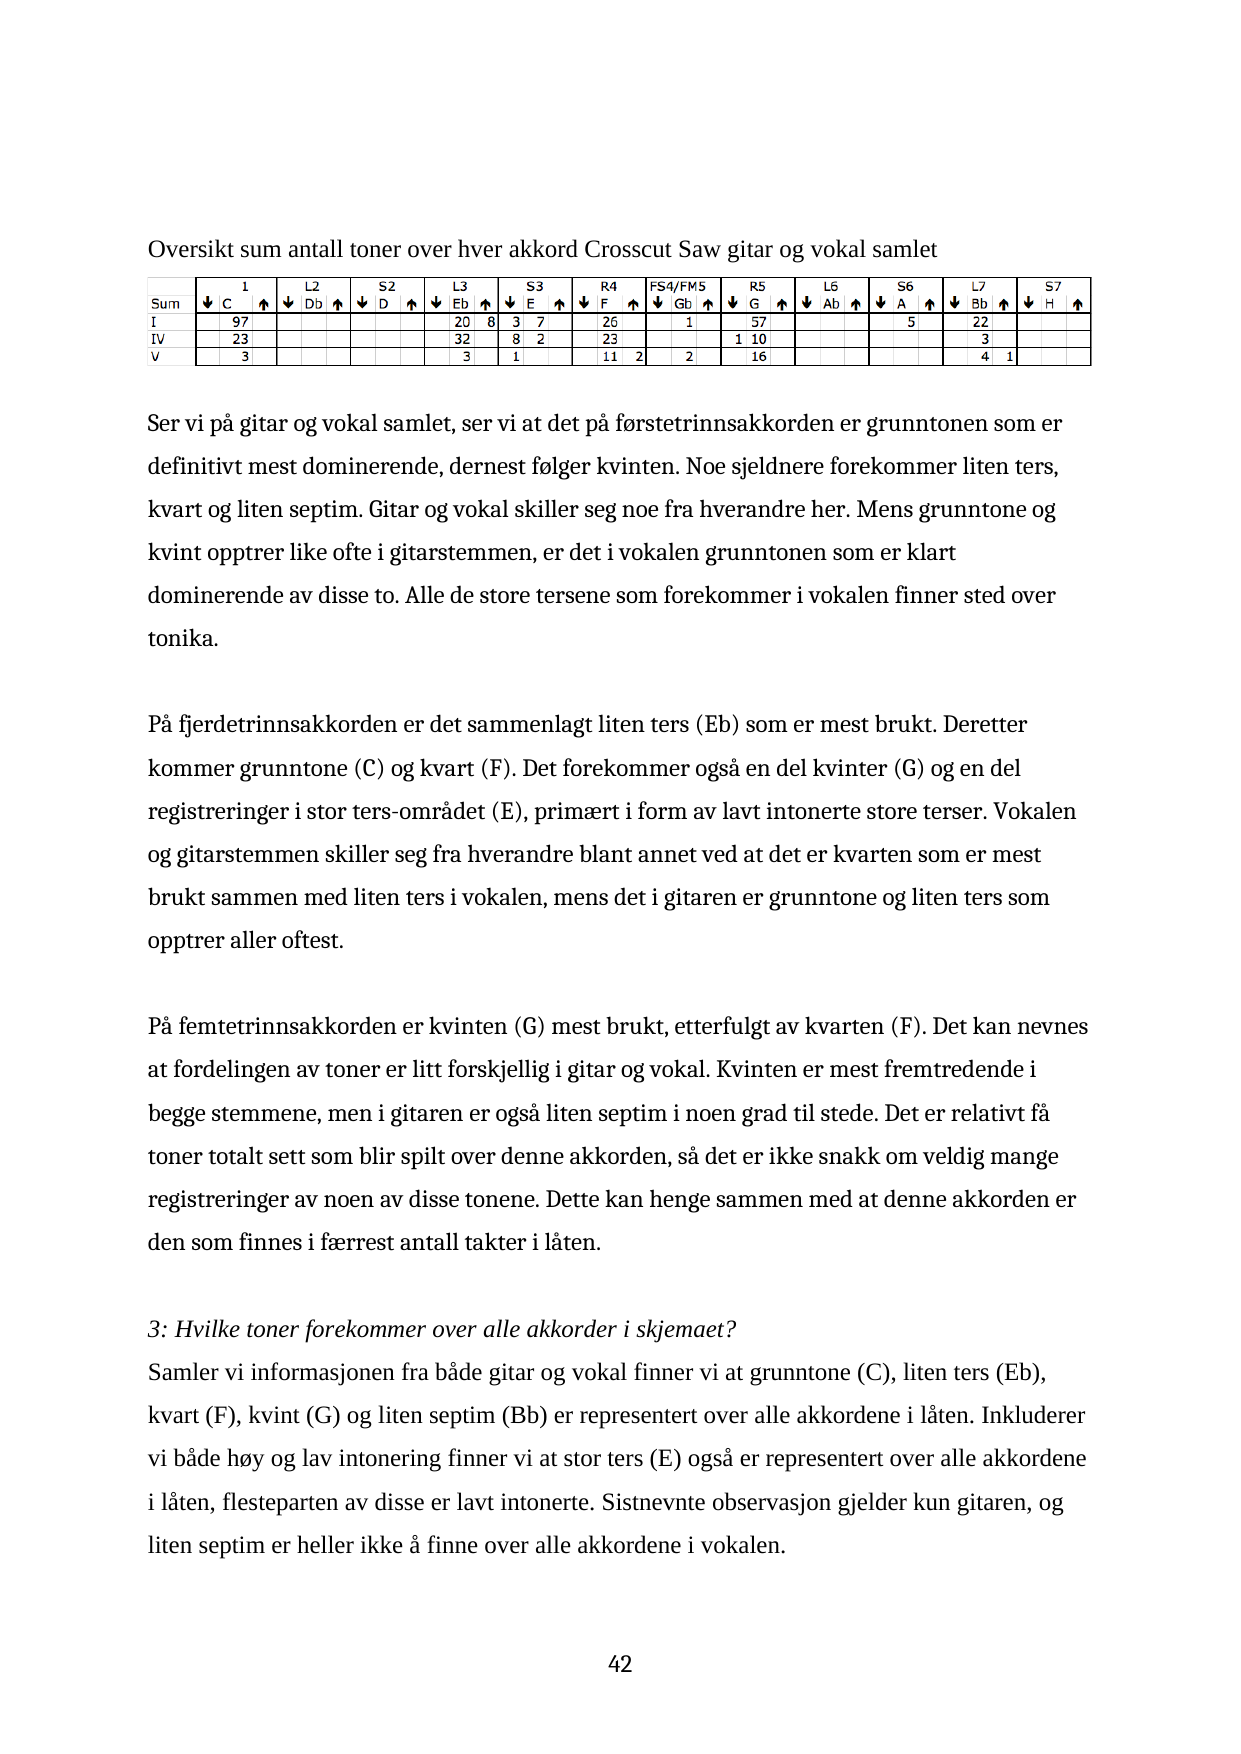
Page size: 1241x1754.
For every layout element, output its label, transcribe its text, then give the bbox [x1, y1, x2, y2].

text På fjerdetrinnsakkorden er det sammenlagt liten ters (Eb) som er mest brukt. Deretter kommer grunntone (C) og kvart (F). Det forekommer også en del kvinter (G) og en del registreringer i stor ters-området (E), primært i form av lavt intonerte store terser. Vokalen og gitarstemmen skiller seg fra hverandre blant annet ved at det er kvarten som er mest brukt sammen med liten ters i vokalen, mens det i gitaren er grunntone og liten ters som opptrer aller oftest. [148, 710, 1093, 955]
text Ser vi på gitar og vokal samlet, ser vi at det på førstetrinnsakkorden er grunntonen som er definitivt mest dominerende, dernest følger kvinten. Noe sjeldnere forekommer liten ters, kvart og liten septim. Gitar og vokal skiller seg noe fra hverandre her. Mens grunntone og kvint opptrer like ofte i gitarstemmen, er det i vokalen grunntonen som er klart dominerende av disse to. Alle de store tersene som forekommer i vokalen finner sted over tonika. [148, 408, 1093, 653]
picture [147, 277, 1092, 366]
text Samler vi informasjonen fra både gitar og vokal finner vi at grunntone (C), liten ters (Eb), kvart (F), kvint (G) og liten septim (Bb) er representert over alle akkordene i låten. Inkluderer vi både høy og lav intonering finner vi at stor ters (E) også er representert over alle akkordene i låten, flesteparten av disse er lavt intonerte. Sistnevnte observasjon gjelder kun gitaren, og liten septim er heller ikke å finne over alle akkordene i vokalen. [148, 1357, 1093, 1558]
text På femtetrinnsakkorden er kvinten (G) mest brukt, etterfulgt av kvarten (F). Det kan nevnes at fordelingen av toner er litt forskjellig i gitar og vokal. Kvinten er mest fremtredende i begge stemmene, men i gitaren er også liten septim i noen grad til stede. Det er relativt få toner totalt sett som blir spilt over denne akkorden, så det er ikke snakk om veldig mange registreringer av noen av disse tonene. Dette kan henge sammen med at denne akkorden er den som finnes i færrest antall takter i låten. [148, 1012, 1093, 1257]
text Oversikt sum antall toner over hver akkord Crosscut Saw gitar og vokal samlet [148, 234, 1093, 263]
text 3: Hvilke toner forekommer over alle akkorder i skjemaet? [148, 1314, 1093, 1343]
